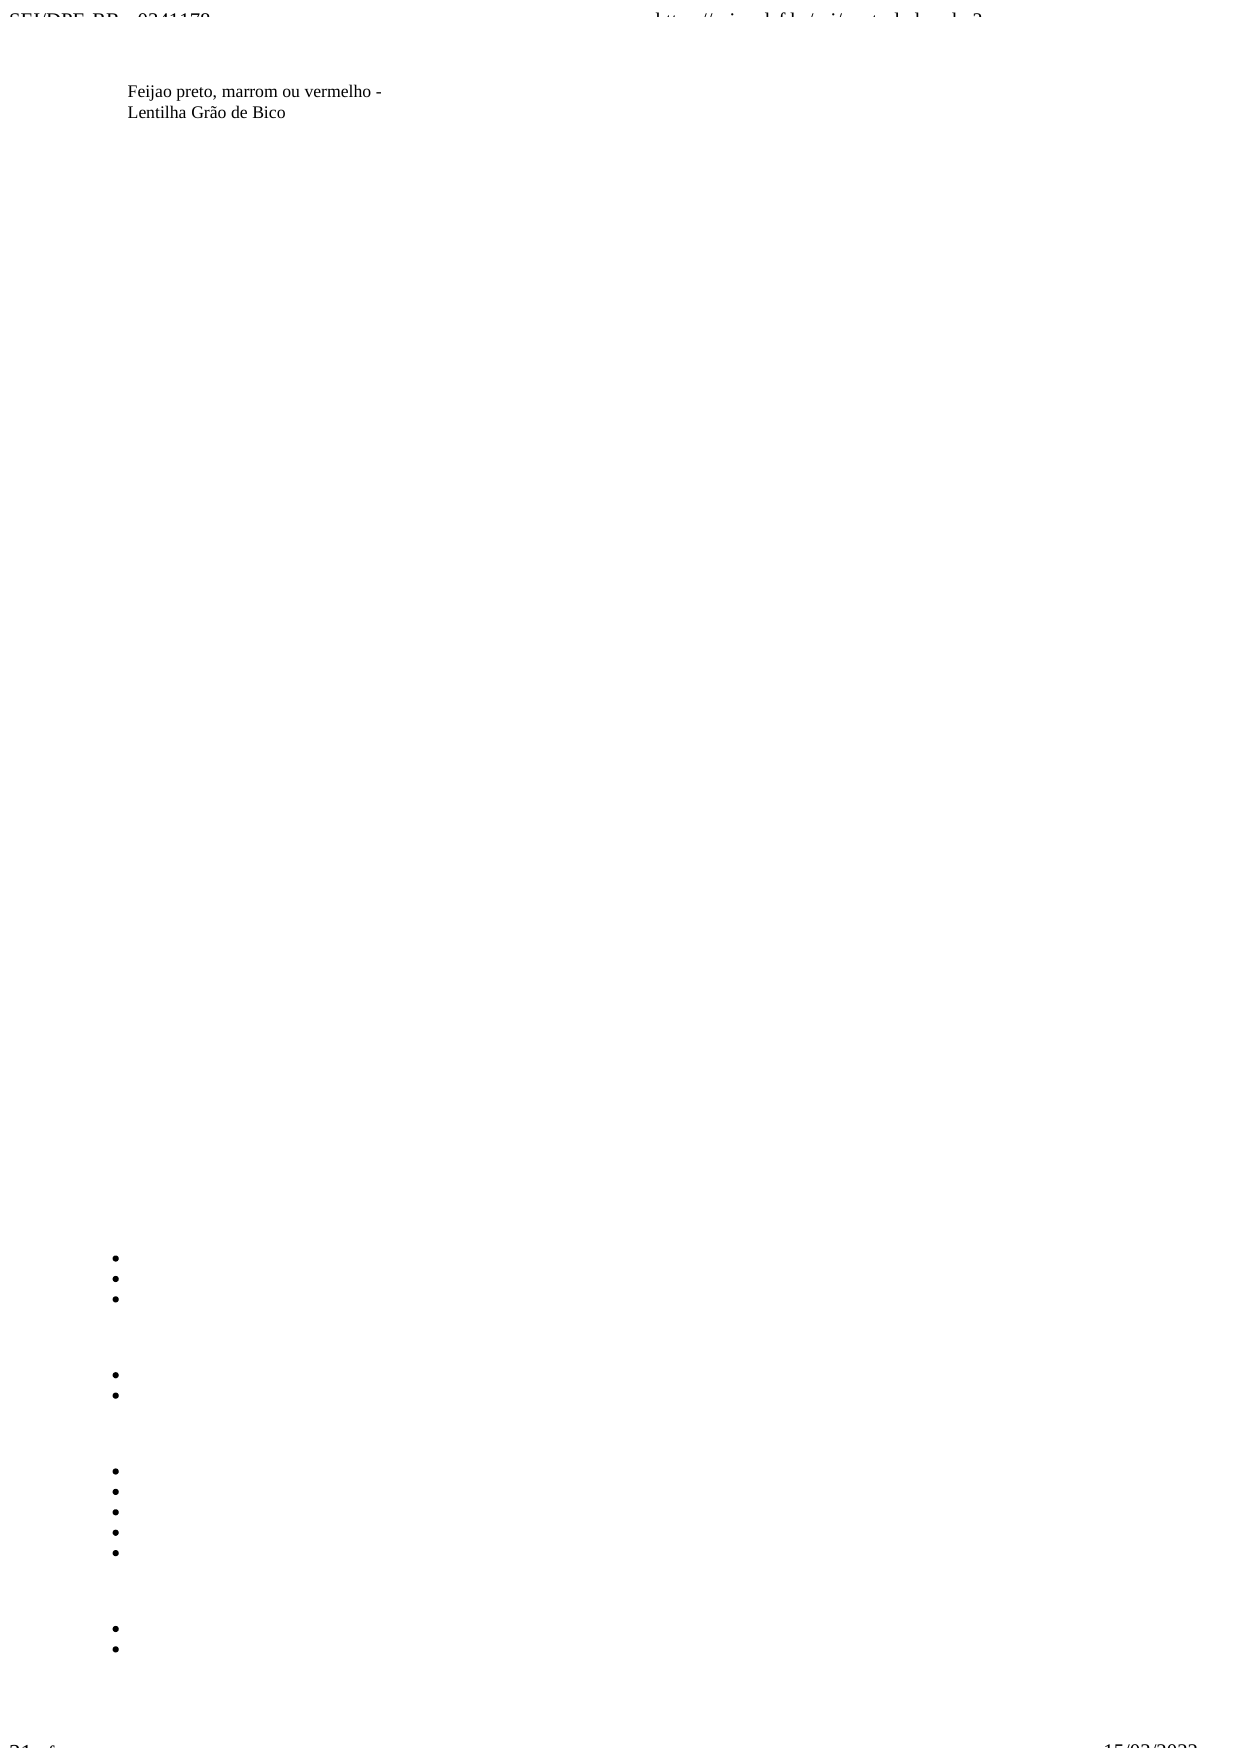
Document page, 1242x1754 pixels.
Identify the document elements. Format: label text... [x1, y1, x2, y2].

text Feijao preto, marrom ou vermelho -Lentilha Grão de Bico [127, 81, 437, 122]
